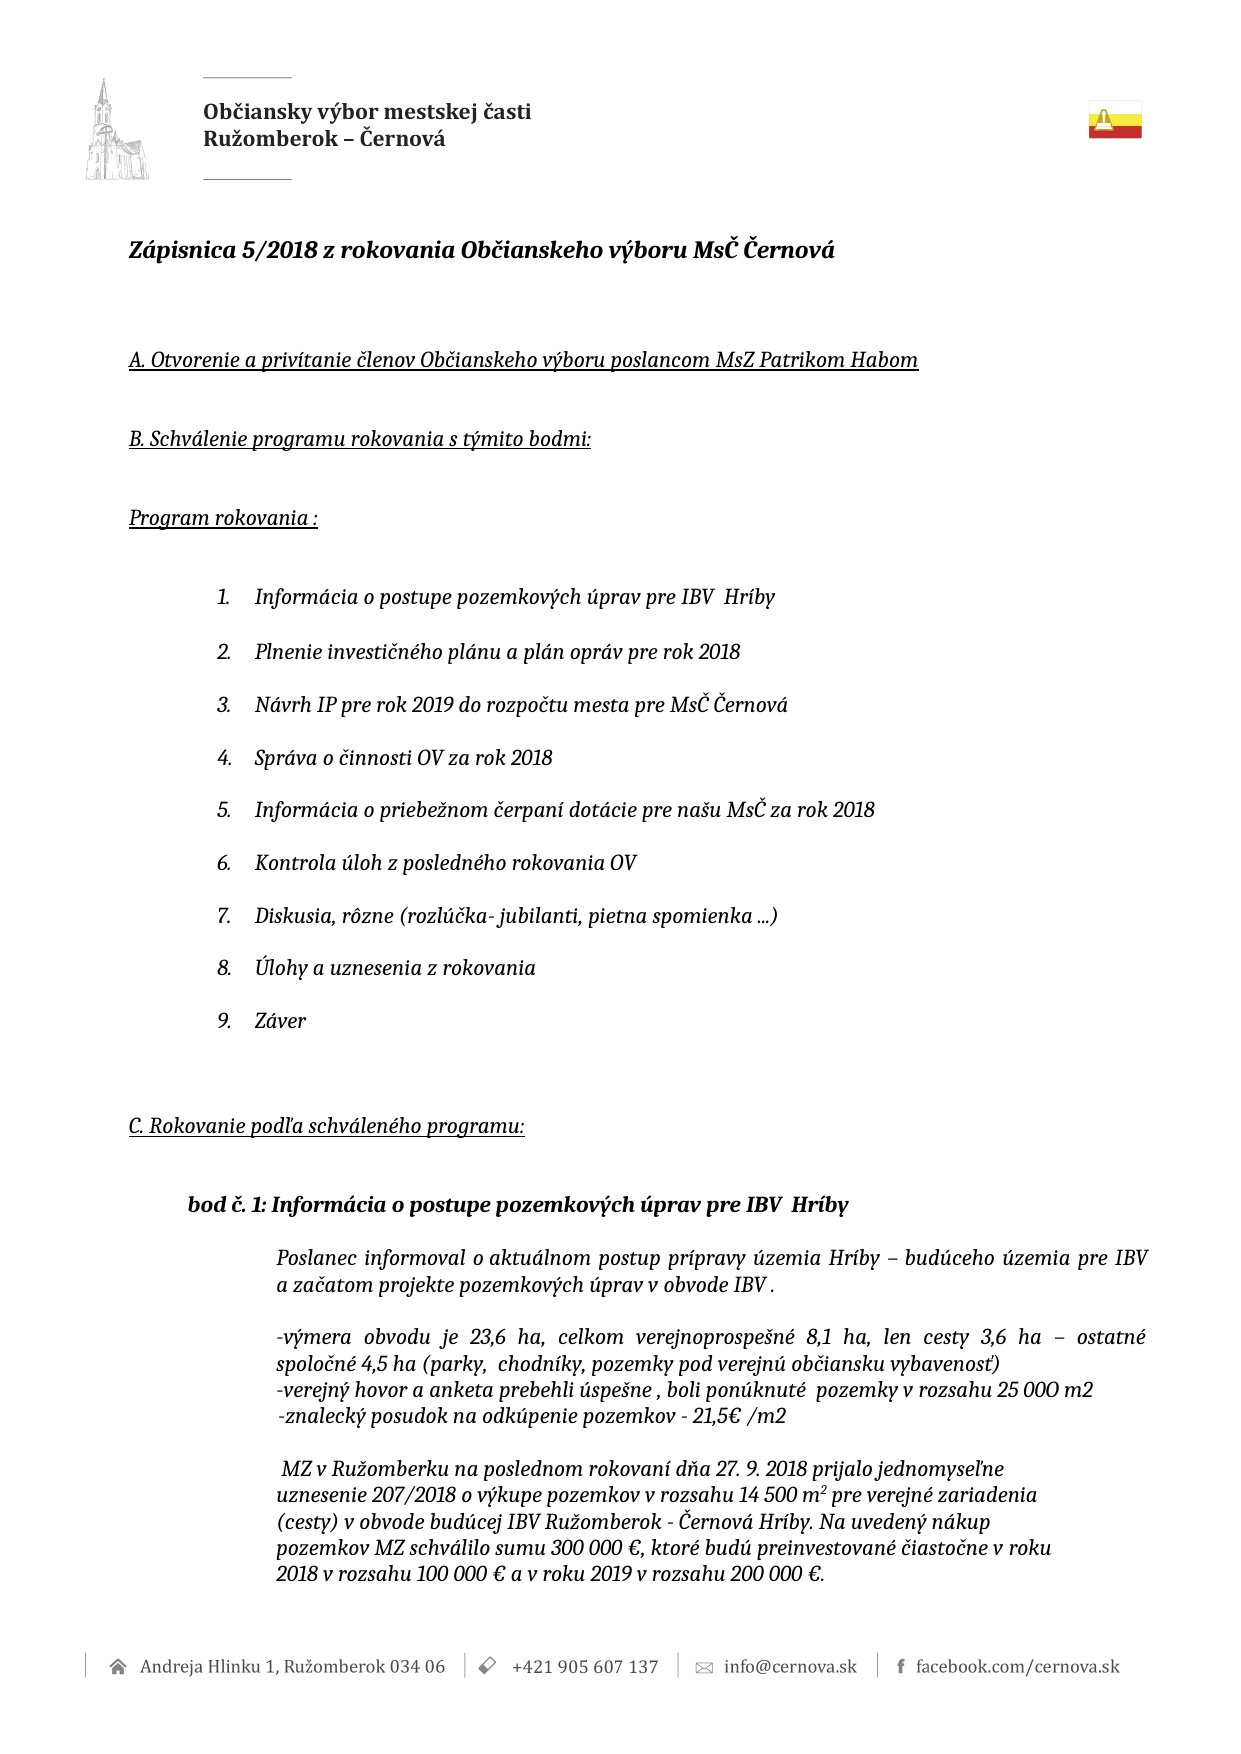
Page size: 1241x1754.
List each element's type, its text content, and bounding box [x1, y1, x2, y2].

text Poslanec informoval o aktuálnom postup prípravy územia Hríby – budúceho územia pre IBV a začatom projekte pozemkových úprav v obvode IBV . [276, 1245, 1148, 1298]
list Kontrola úloh z posledného rokovania OV [217, 850, 1148, 876]
text -výmera obvodu je 23,6 ha, celkom verejnoprospešné 8,1 ha, len cesty 3,6 ha – ostatné spoločné 4,5 ha (parky, chodníky, pozemky pod verejnú občiansku vybavenosť) [276, 1324, 1148, 1377]
text C. Rokovanie podľa schváleného programu: [128, 1113, 1053, 1139]
text -znalecký posudok na odkúpenie pozemkov - 21,5€ /m2 [187, 1403, 1148, 1429]
list Informácia o priebežnom čerpaní dotácie pre našu MsČ za rok 2018 [217, 797, 1148, 823]
text B. Schválenie programu rokovania s týmito bodmi: [128, 426, 1148, 452]
list Informácia o postupe pozemkových úprav pre IBV Hríby [217, 584, 1148, 610]
text Zápisnica 5/2018 z rokovania Občianskeho výboru MsČ Černová [128, 236, 1148, 265]
list Plnenie investičného plánu a plán opráv pre rok 2018 [217, 639, 1148, 665]
list Návrh IP pre rok 2019 do rozpočtu mesta pre MsČ Černová [217, 692, 1148, 718]
list Úlohy a uznesenia z rokovania [217, 955, 1148, 981]
picture [0, 0, 1238, 293]
text A. Otvorenie a privítanie členov Občianskeho výboru poslancom MsZ Patrikom Habom [128, 347, 1148, 373]
picture [0, 1605, 1238, 1745]
list Diskusia, rôzne (rozlúčka- jubilanti, pietna spomienka ...) [217, 902, 1148, 929]
list Správa o činnosti OV za rok 2018 [217, 744, 1148, 771]
text MZ v Ružomberku na poslednom rokovaní dňa 27. 9. 2018 prijalo jednomyseľne uznesenie 207/2018 o výkupe pozemkov v rozsahu 14 500 m2 pre verejné zariadenia (cesty) v obvode budúcej IBV Ružomberok - Černová Hríby. Na uvedený nákup pozemkov MZ schválilo sumu 300 000 €, ktoré budú preinvestované čiastočne v roku 2018 v rozsahu 100 000 € a v roku 2019 v rozsahu 200 000 €. [276, 1456, 1053, 1588]
list Záver [217, 1008, 1148, 1034]
text -verejný hovor a anketa prebehli úspešne , boli ponúknuté pozemky v rozsahu 25 00O m2 [276, 1377, 1148, 1403]
text bod č. 1: Informácia o postupe pozemkových úprav pre IBV Hríby [187, 1192, 1053, 1219]
text Program rokovania : [128, 505, 1148, 531]
